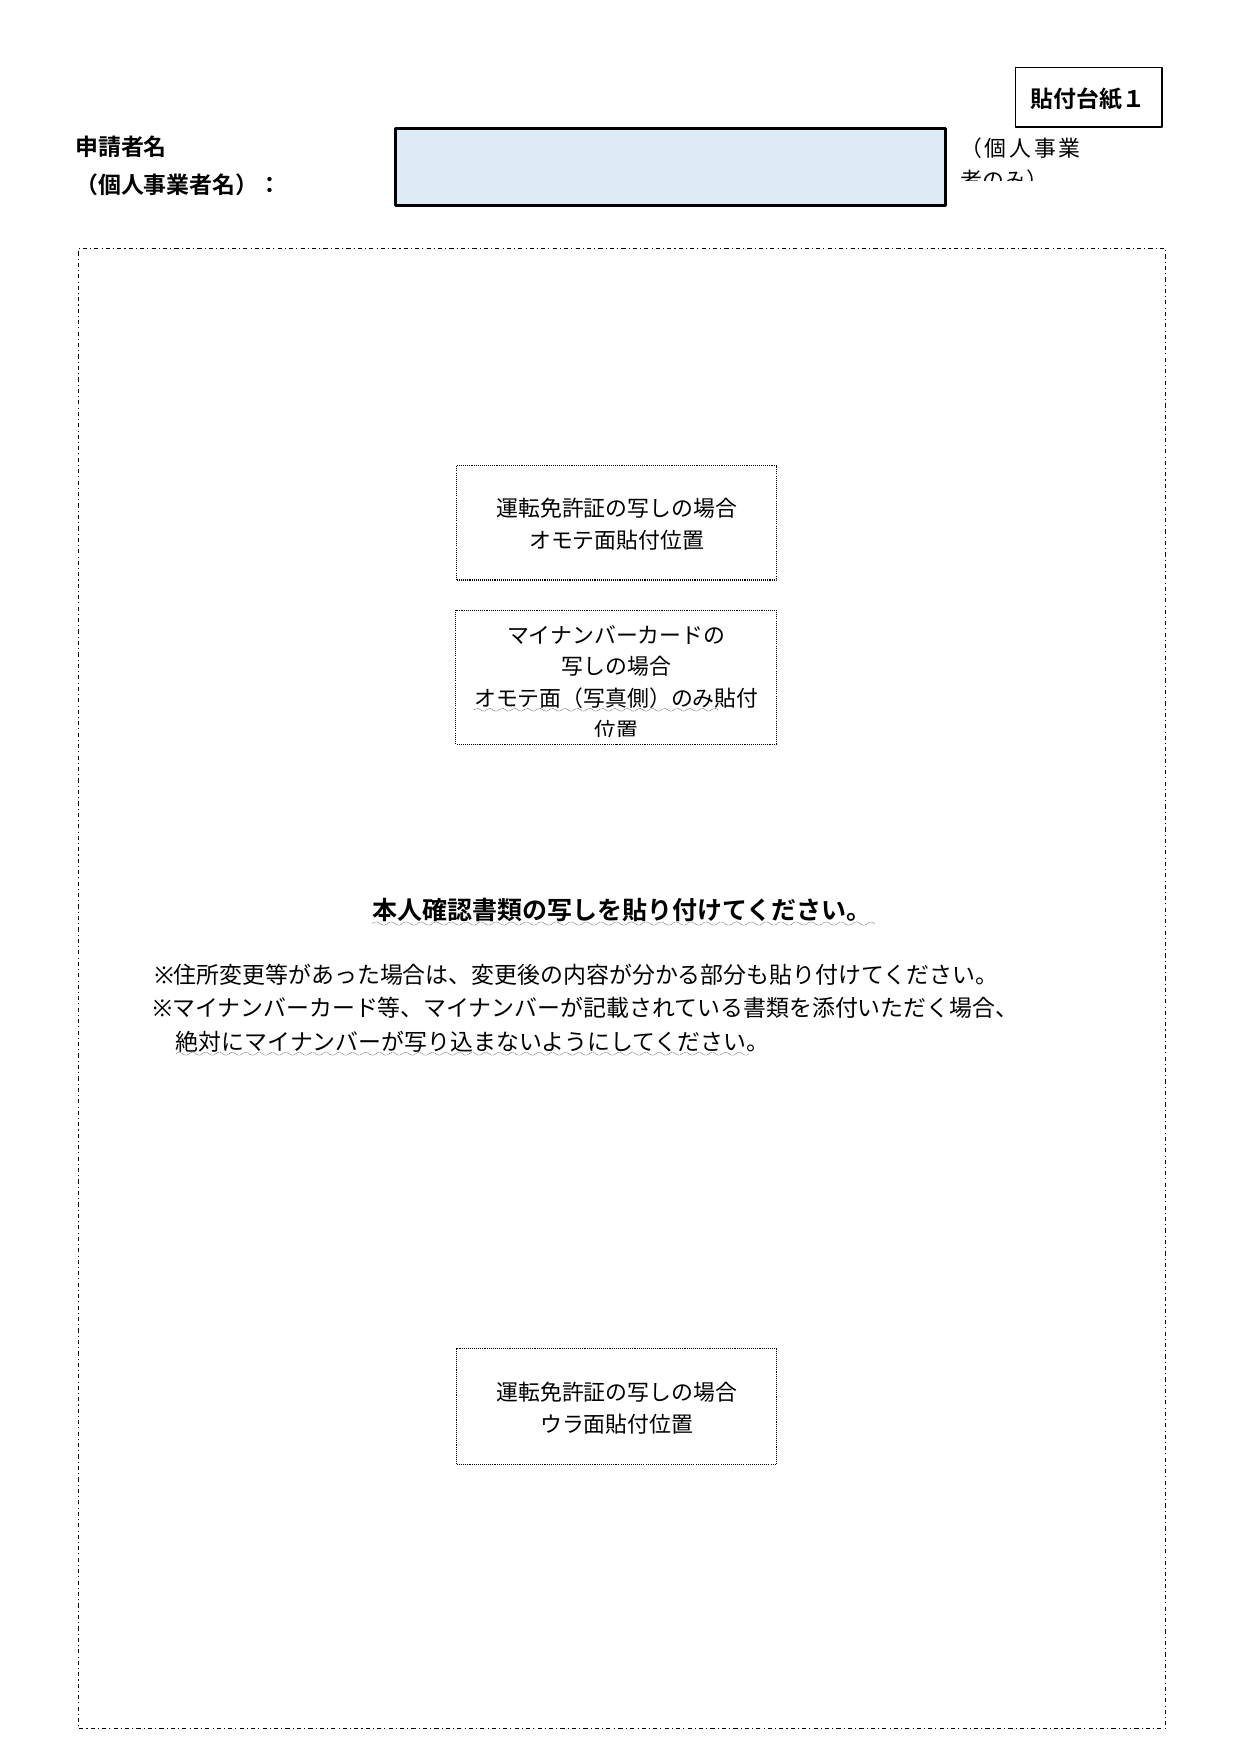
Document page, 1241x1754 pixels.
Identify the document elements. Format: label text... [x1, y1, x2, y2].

text （個人事業者名）： [75, 164, 394, 202]
text （個人事業者名）： [947, 164, 1165, 202]
text 申請者名 [75, 127, 394, 164]
text 申請者名 [947, 127, 1165, 164]
